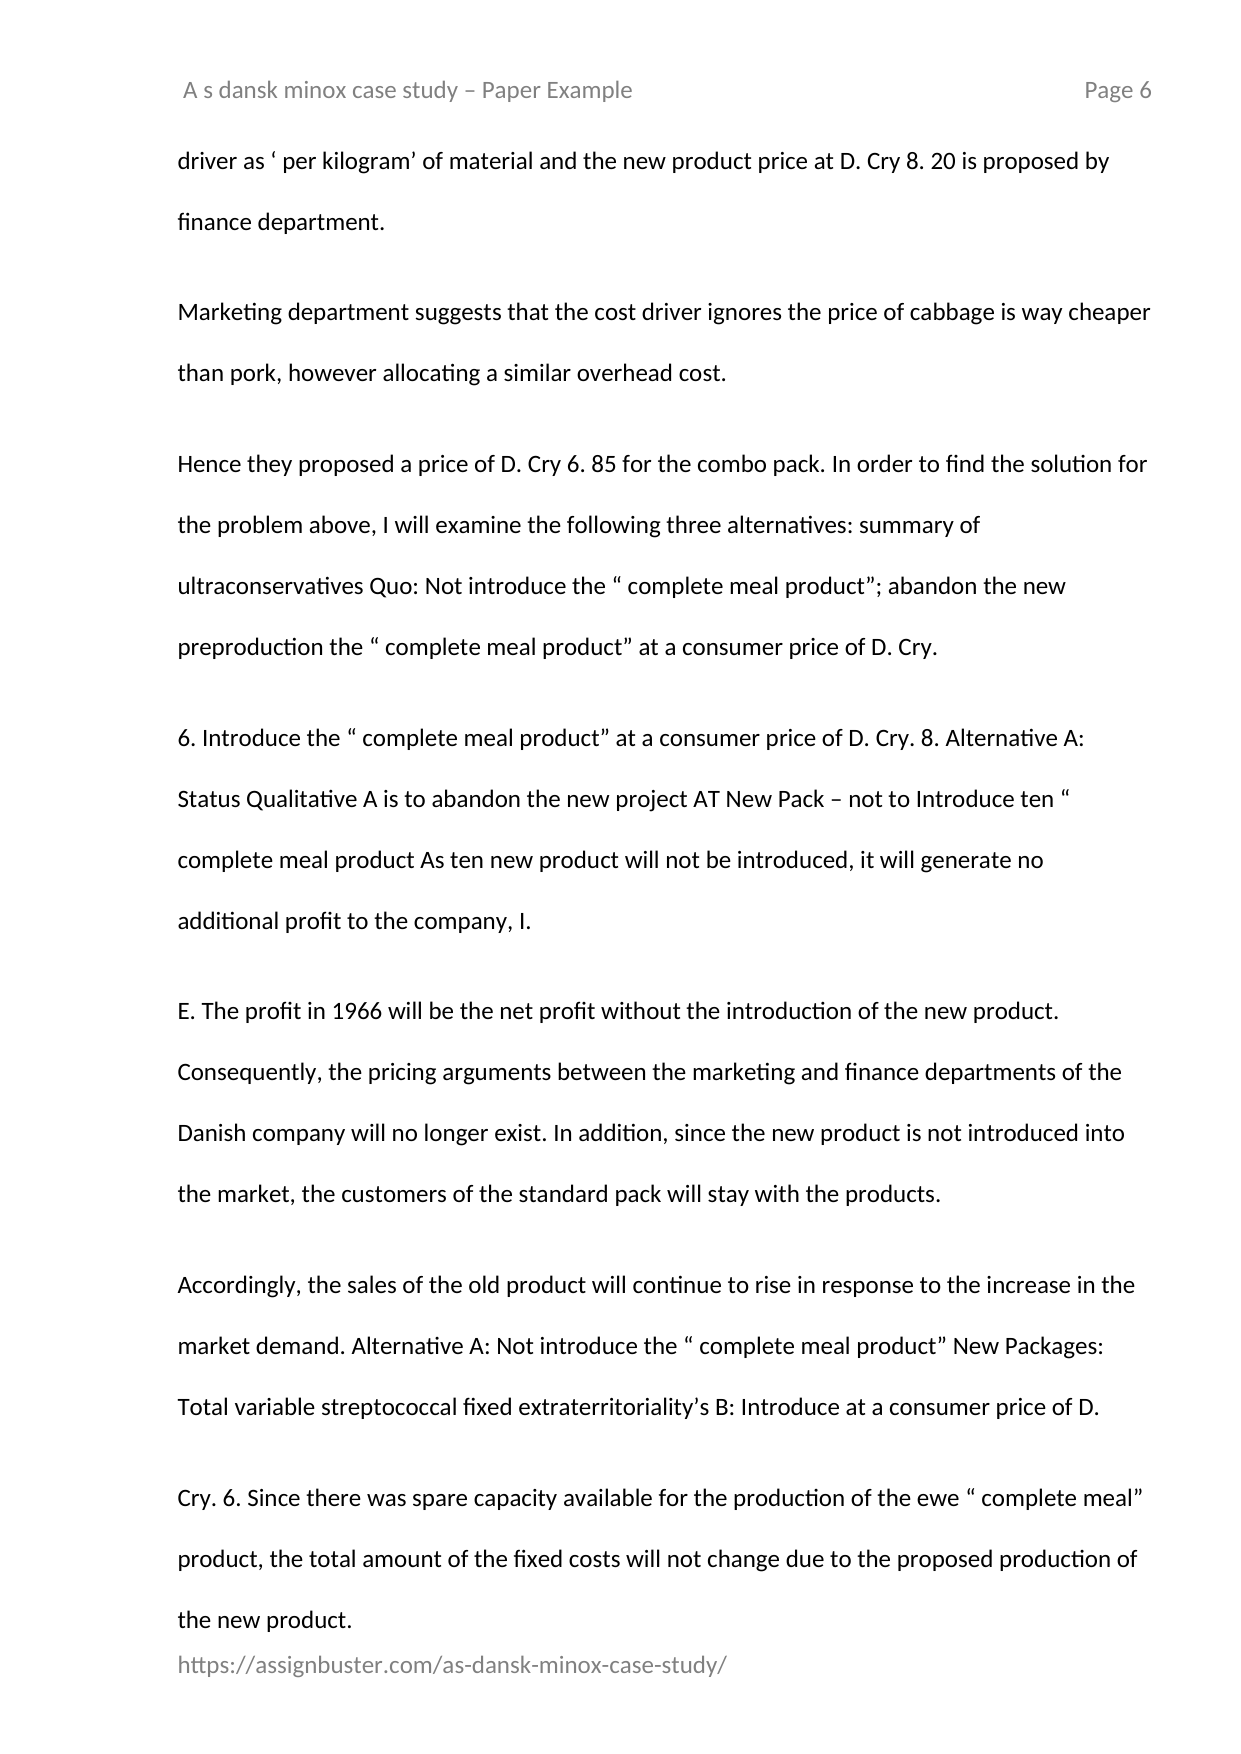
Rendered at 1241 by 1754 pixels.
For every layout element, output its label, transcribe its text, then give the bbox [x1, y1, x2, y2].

text E. The profit in 1966 will be the net profit without the introduction of the new product. Consequently, the pricing arguments between the marketing and finance departments of the Danish company will no longer exist. In addition, since the new product is not introduced into the market, the customers of the standard pack will stay with the products. [177, 995, 1152, 1209]
text 6. Introduce the “ complete meal product” at a consumer price of D. Cry. 8. Alternative A: Status Qualitative A is to abandon the new project AT New Pack – not to Introduce ten “ complete meal product As ten new product will not be introduced, it will generate no additional profit to the company, I. [177, 722, 1152, 935]
text Accordingly, the sales of the old product will continue to rise in response to the increase in the market demand. Alternative A: Not introduce the “ complete meal product” New Packages: Total variable streptococcal fixed extraterritoriality’s B: Introduce at a consumer price of D. [177, 1269, 1152, 1422]
text Hence they proposed a price of D. Cry 6. 85 for the combo pack. In order to find the solution for the problem above, I will examine the following three alternatives: summary of ultraconservatives Quo: Not introduce the “ complete meal product”; abandon the new preproduction the “ complete meal product” at a consumer price of D. Cry. [177, 448, 1152, 662]
text Cry. 6. Since there was spare capacity available for the production of the ewe “ complete meal” product, the total amount of the fixed costs will not change due to the proposed production of the new product. [177, 1482, 1152, 1634]
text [177, 145, 1152, 237]
text Marketing department suggests that the cost driver ignores the price of cabbage is way cheaper than pork, however allocating a similar overhead cost. [177, 297, 1152, 388]
